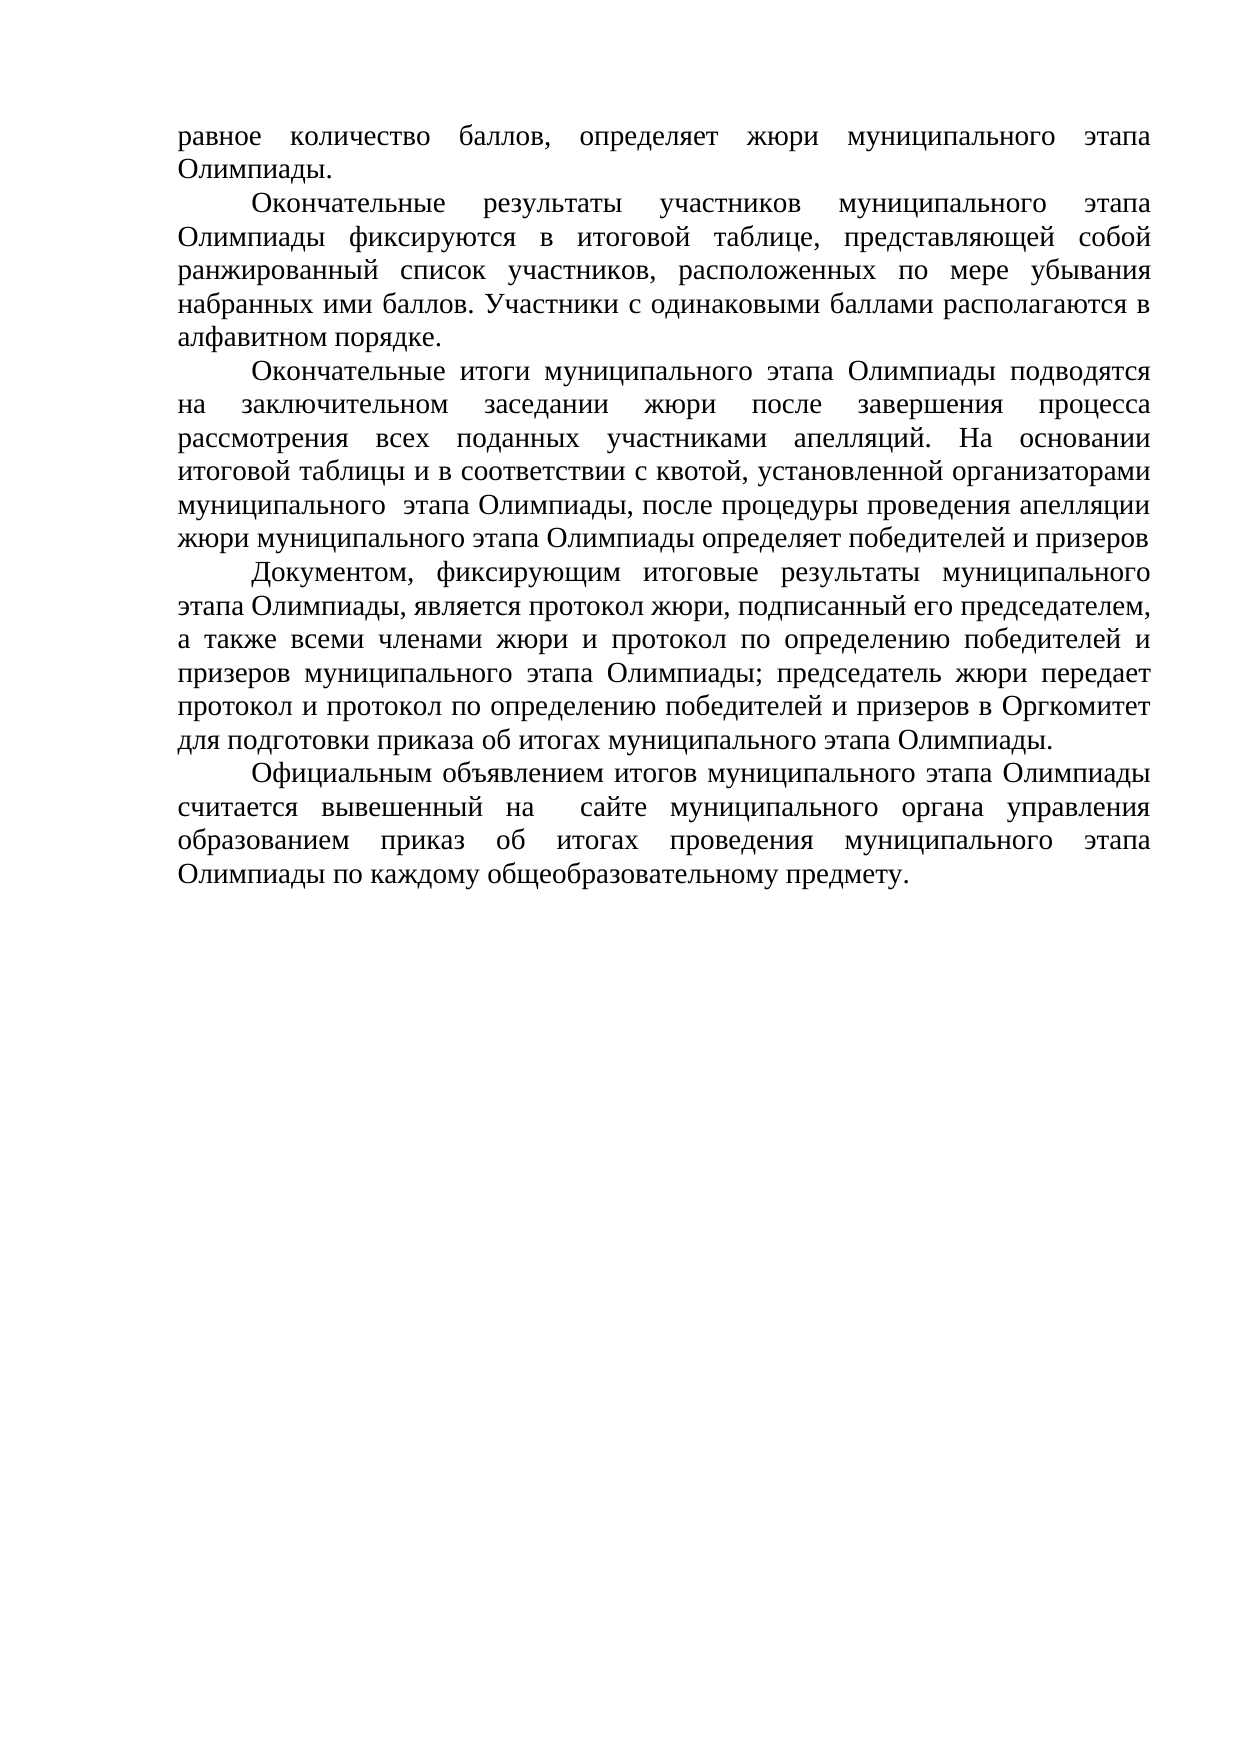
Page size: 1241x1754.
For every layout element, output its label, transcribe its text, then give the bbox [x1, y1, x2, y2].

text Официальным объявлением итогов муниципального этапа Олимпиады считается вывешенный на сайте муниципального органа управления образованием приказ об итогах проведения муниципального этапа Олимпиады по каждому общеобразовательному предмету. [177, 755, 1152, 889]
text Окончательные итоги муниципального этапа Олимпиады подводятся на заключительном заседании жюри после завершения процесса рассмотрения всех поданных участниками апелляций. На основании итоговой таблицы и в соответствии с квотой, установленной организаторами муниципального этапа Олимпиады, после процедуры проведения апелляции жюри муниципального этапа Олимпиады определяет победителей и призеров [177, 353, 1152, 554]
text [177, 118, 1152, 185]
text Документом, фиксирующим итоговые результаты муниципального этапа Олимпиады, является протокол жюри, подписанный его председателем, а также всеми членами жюри и протокол по определению победителей и призеров муниципального этапа Олимпиады; председатель жюри передает протокол и протокол по определению победителей и призеров в Оргкомитет для подготовки приказа об итогах муниципального этапа Олимпиады. [177, 554, 1152, 755]
text Окончательные результаты участников муниципального этапа Олимпиады фиксируются в итоговой таблице, представляющей собой ранжированный список участников, расположенных по мере убывания набранных ими баллов. Участники с одинаковыми баллами располагаются в алфавитном порядке. [177, 185, 1152, 353]
